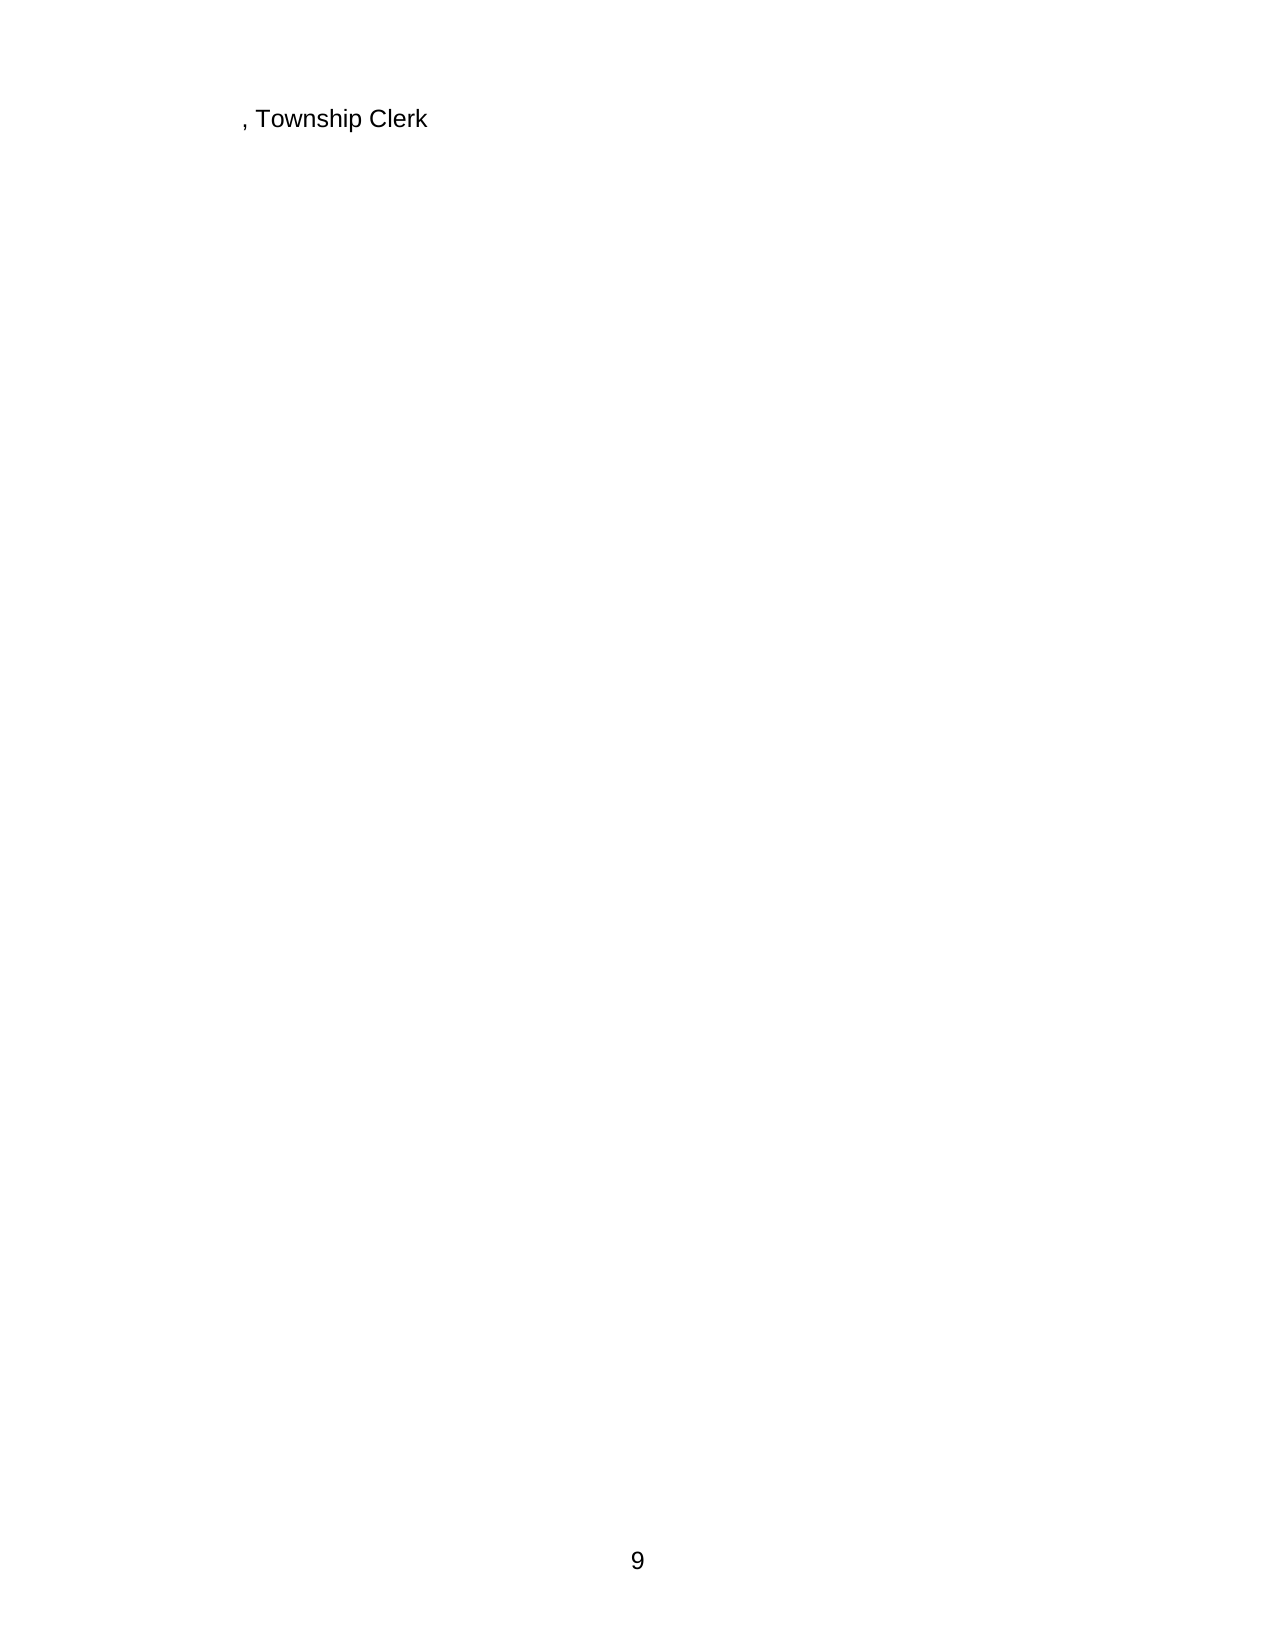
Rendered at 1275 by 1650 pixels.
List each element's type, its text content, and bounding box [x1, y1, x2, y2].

text , Township Clerk [75, 104, 1200, 132]
